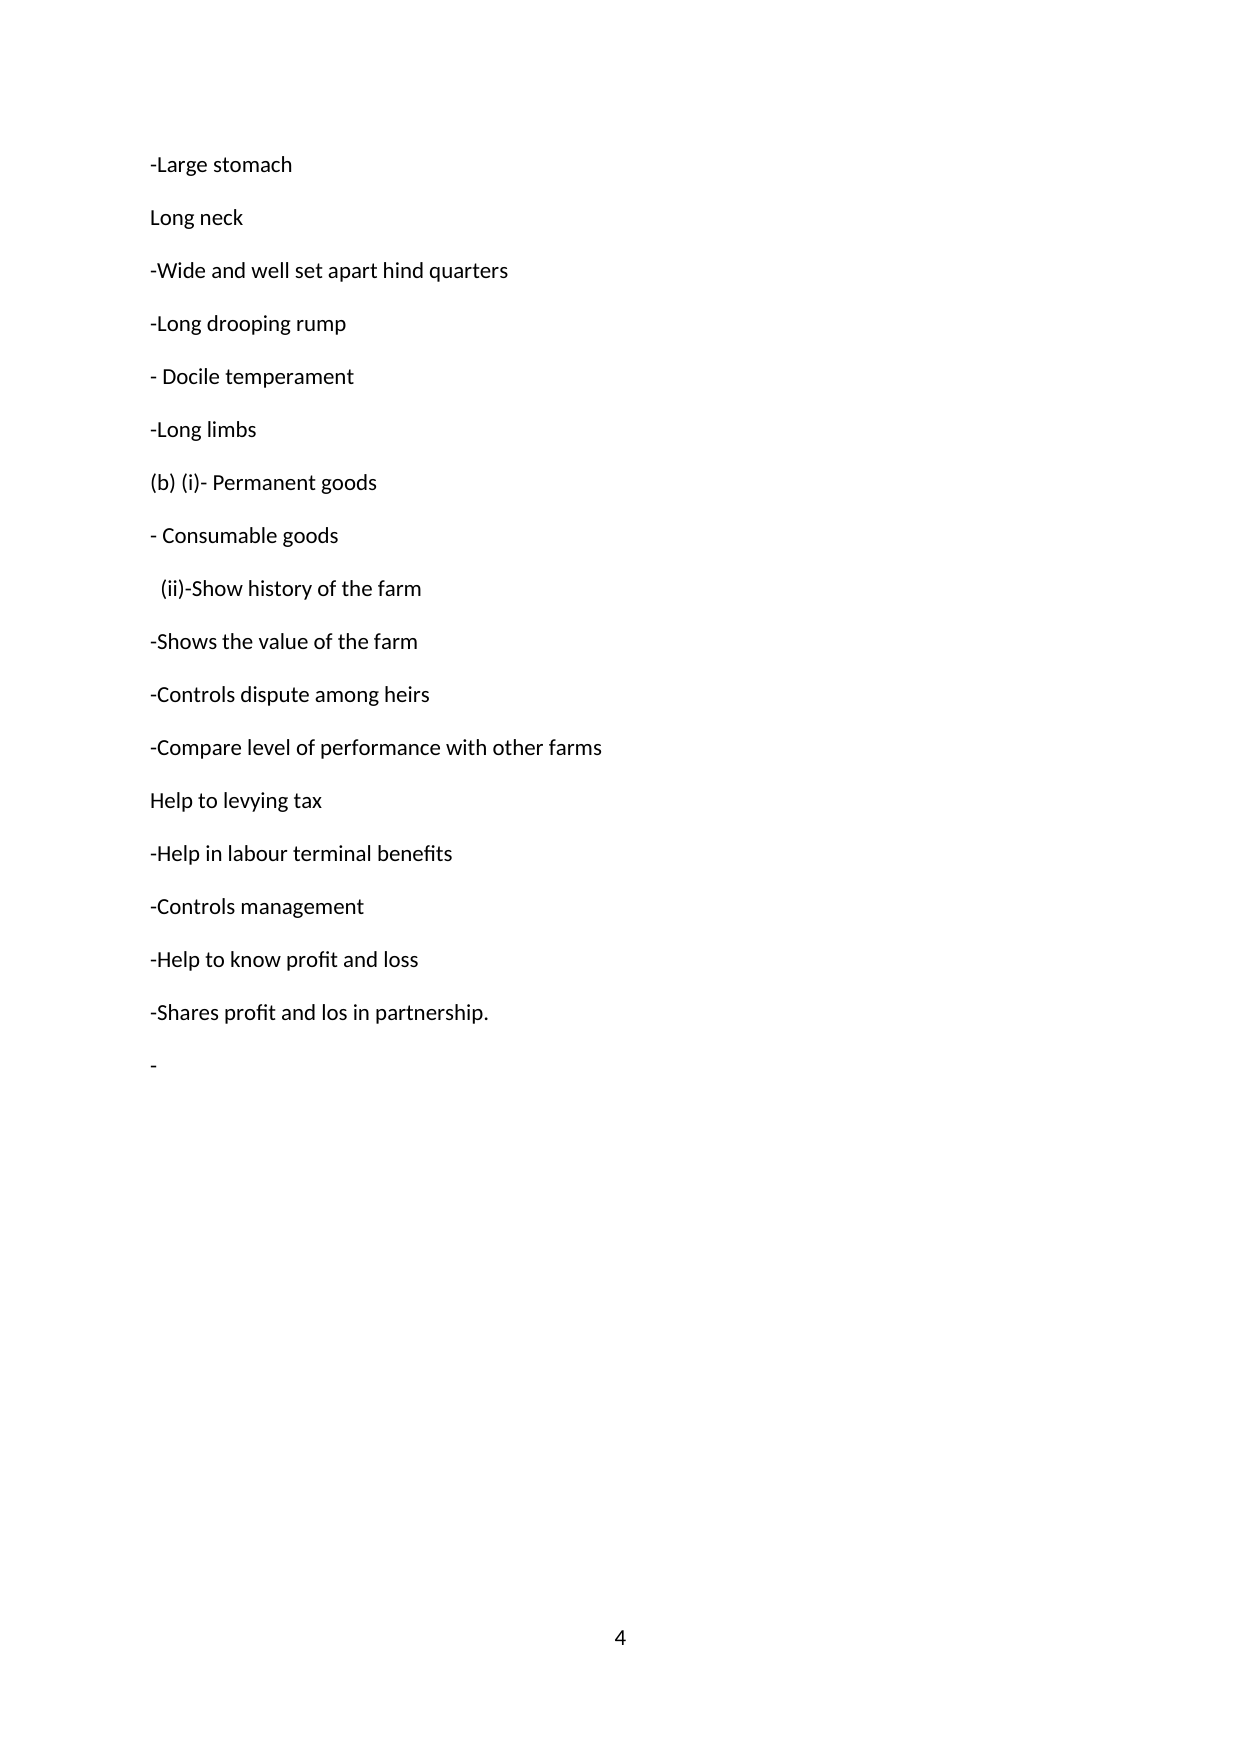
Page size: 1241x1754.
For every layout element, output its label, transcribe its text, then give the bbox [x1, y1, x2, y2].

text - Docile temperament [150, 362, 1090, 390]
text - Consumable goods [150, 521, 1090, 549]
text Long neck [150, 203, 1090, 231]
text -Wide and well set apart hind quarters [150, 256, 1090, 284]
text -Compare level of performance with other farms [150, 733, 1090, 761]
text -Large stomach [150, 150, 1090, 178]
text (b) (i)- Permanent goods [150, 468, 1090, 496]
text Help to levying tax [150, 786, 1090, 814]
text -Help to know profit and loss [150, 945, 1090, 973]
text -Long limbs [150, 415, 1090, 443]
text -Shares profit and los in partnership. [150, 998, 1090, 1026]
text - [150, 1051, 1090, 1079]
text -Long drooping rump [150, 309, 1090, 337]
text -Shows the value of the farm [150, 627, 1090, 655]
text -Controls dispute among heirs [150, 680, 1090, 708]
text -Controls management [150, 892, 1090, 920]
text -Help in labour terminal benefits [150, 839, 1090, 867]
text (ii)-Show history of the farm [150, 574, 1090, 602]
